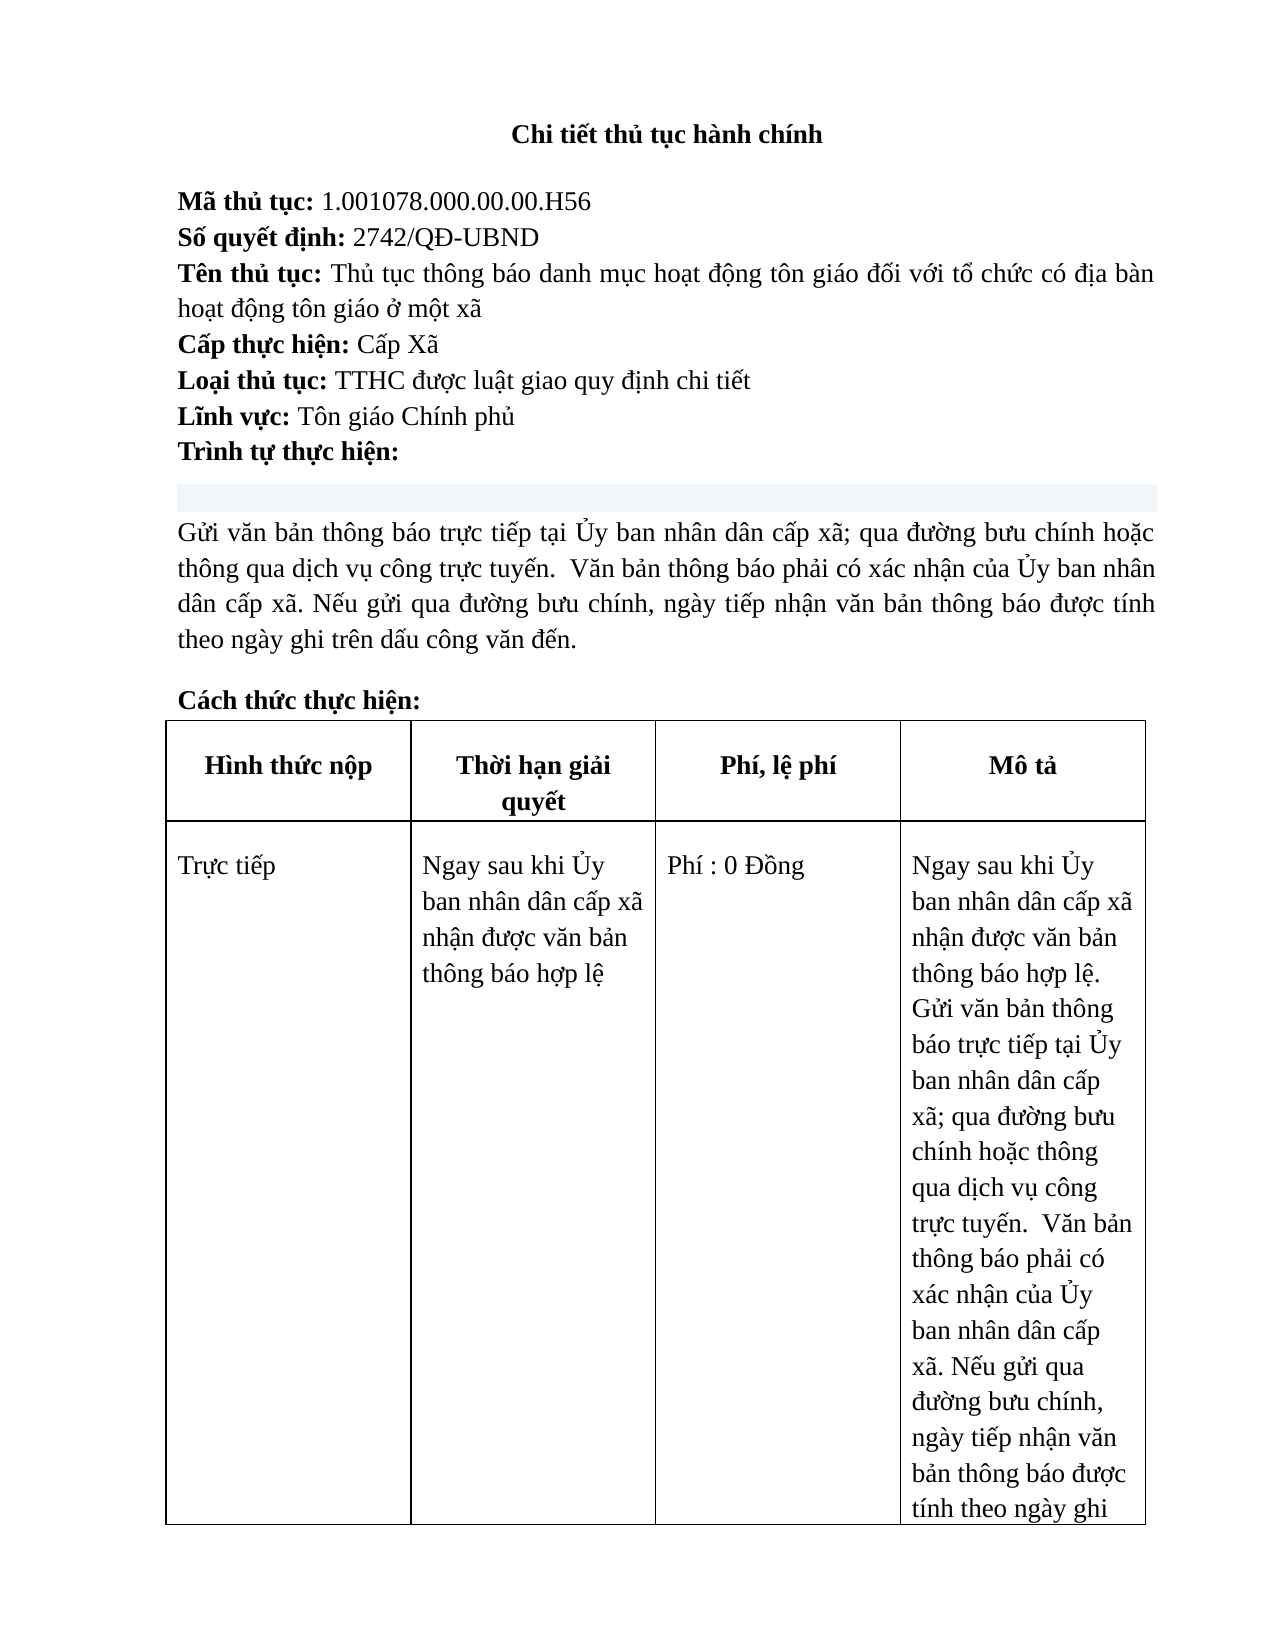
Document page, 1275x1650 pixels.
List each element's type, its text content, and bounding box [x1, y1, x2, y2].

text Trình tự thực hiện: [177, 436, 1157, 467]
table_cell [412, 835, 655, 1507]
text Gửi văn bản thông báo trực tiếp tại Ủy ban nhân dân cấp xã; qua đường bưu chính hoặc thông qua dịch vụ công trực tuyến. Văn bản thông báo phải có xác nhận của Ủy ban nhân dân cấp xã. Nếu gửi qua đường bưu chính, ngày tiếp nhận văn bản thông báo được tính theo ngày ghi trên dấu công văn đến. [177, 523, 1157, 661]
table_header Hình thức nộp [167, 728, 410, 833]
table_header Thời hạn giải quyết [412, 728, 655, 833]
table_cell Phí : 0 Đồng [656, 835, 900, 1507]
text Lĩnh vực: Tôn giáo Chính phủ [177, 400, 1157, 431]
text Tên thủ tục: Thủ tục thông báo danh mục hoạt động tôn giáo đối với tổ chức có địa bàn hoạt động tôn giáo ở một xã [177, 257, 1157, 324]
text Loại thủ tục: TTHC được luật giao quy định chi tiết [177, 364, 1157, 395]
text Mã thủ tục: 1.001078.000.00.00.H56 [177, 185, 1157, 217]
table_header Mô tả [901, 728, 1145, 833]
table_header Phí, lệ phí [656, 728, 900, 833]
table_cell Trực tiếp [167, 835, 410, 1507]
text Cách thức thực hiện: [177, 691, 1157, 722]
text Cấp thực hiện: Cấp Xã [177, 328, 1157, 359]
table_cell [901, 835, 1145, 1507]
text Số quyết định: 2742/QĐ-UBND [177, 221, 1157, 252]
text Chi tiết thủ tục hành chính [177, 118, 1157, 149]
